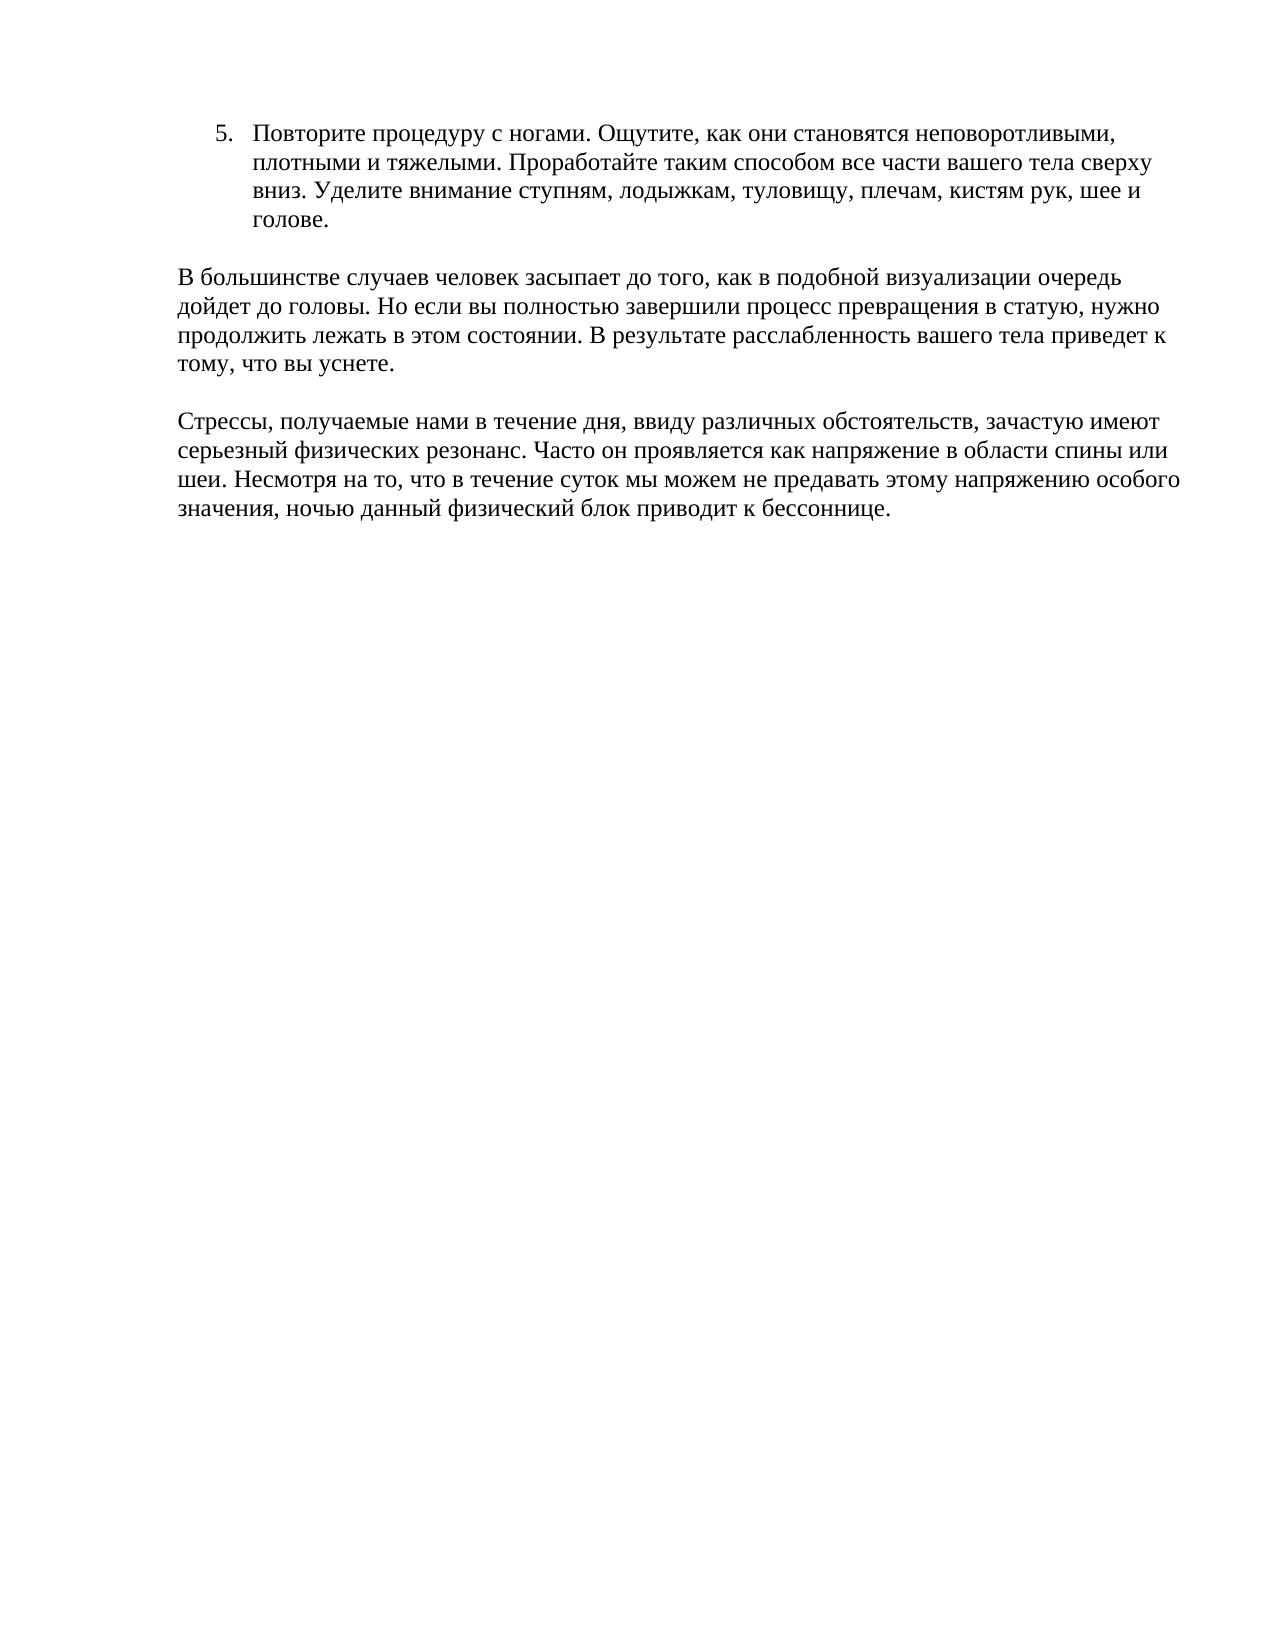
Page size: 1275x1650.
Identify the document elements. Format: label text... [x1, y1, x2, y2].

text Стрессы, получаемые нами в течение дня, ввиду различных обстоятельств, зачастую имеют серьезный физических резонанс. Часто он проявляется как напряжение в области спины или шеи. Несмотря на то, что в течение суток мы можем не предавать этому напряжению особого значения, ночью данный физический блок приводит к бессоннице. [177, 406, 1186, 521]
list Повторите процедуру с ногами. Ощутите, как они становятся неповоротливыми, плотными и тяжелыми. Проработайте таким способом все части вашего тела сверху вниз. Уделите внимание ступням, лодыжкам, туловищу, плечам, кистям рук, шее и голове. [215, 118, 1186, 233]
text В большинстве случаев человек засыпает до того, как в подобной визуализации очередь дойдет до головы. Но если вы полностью завершили процесс превращения в статую, нужно продолжить лежать в этом состоянии. В результате расслабленность вашего тела приведет к тому, что вы уснете. [177, 262, 1186, 377]
